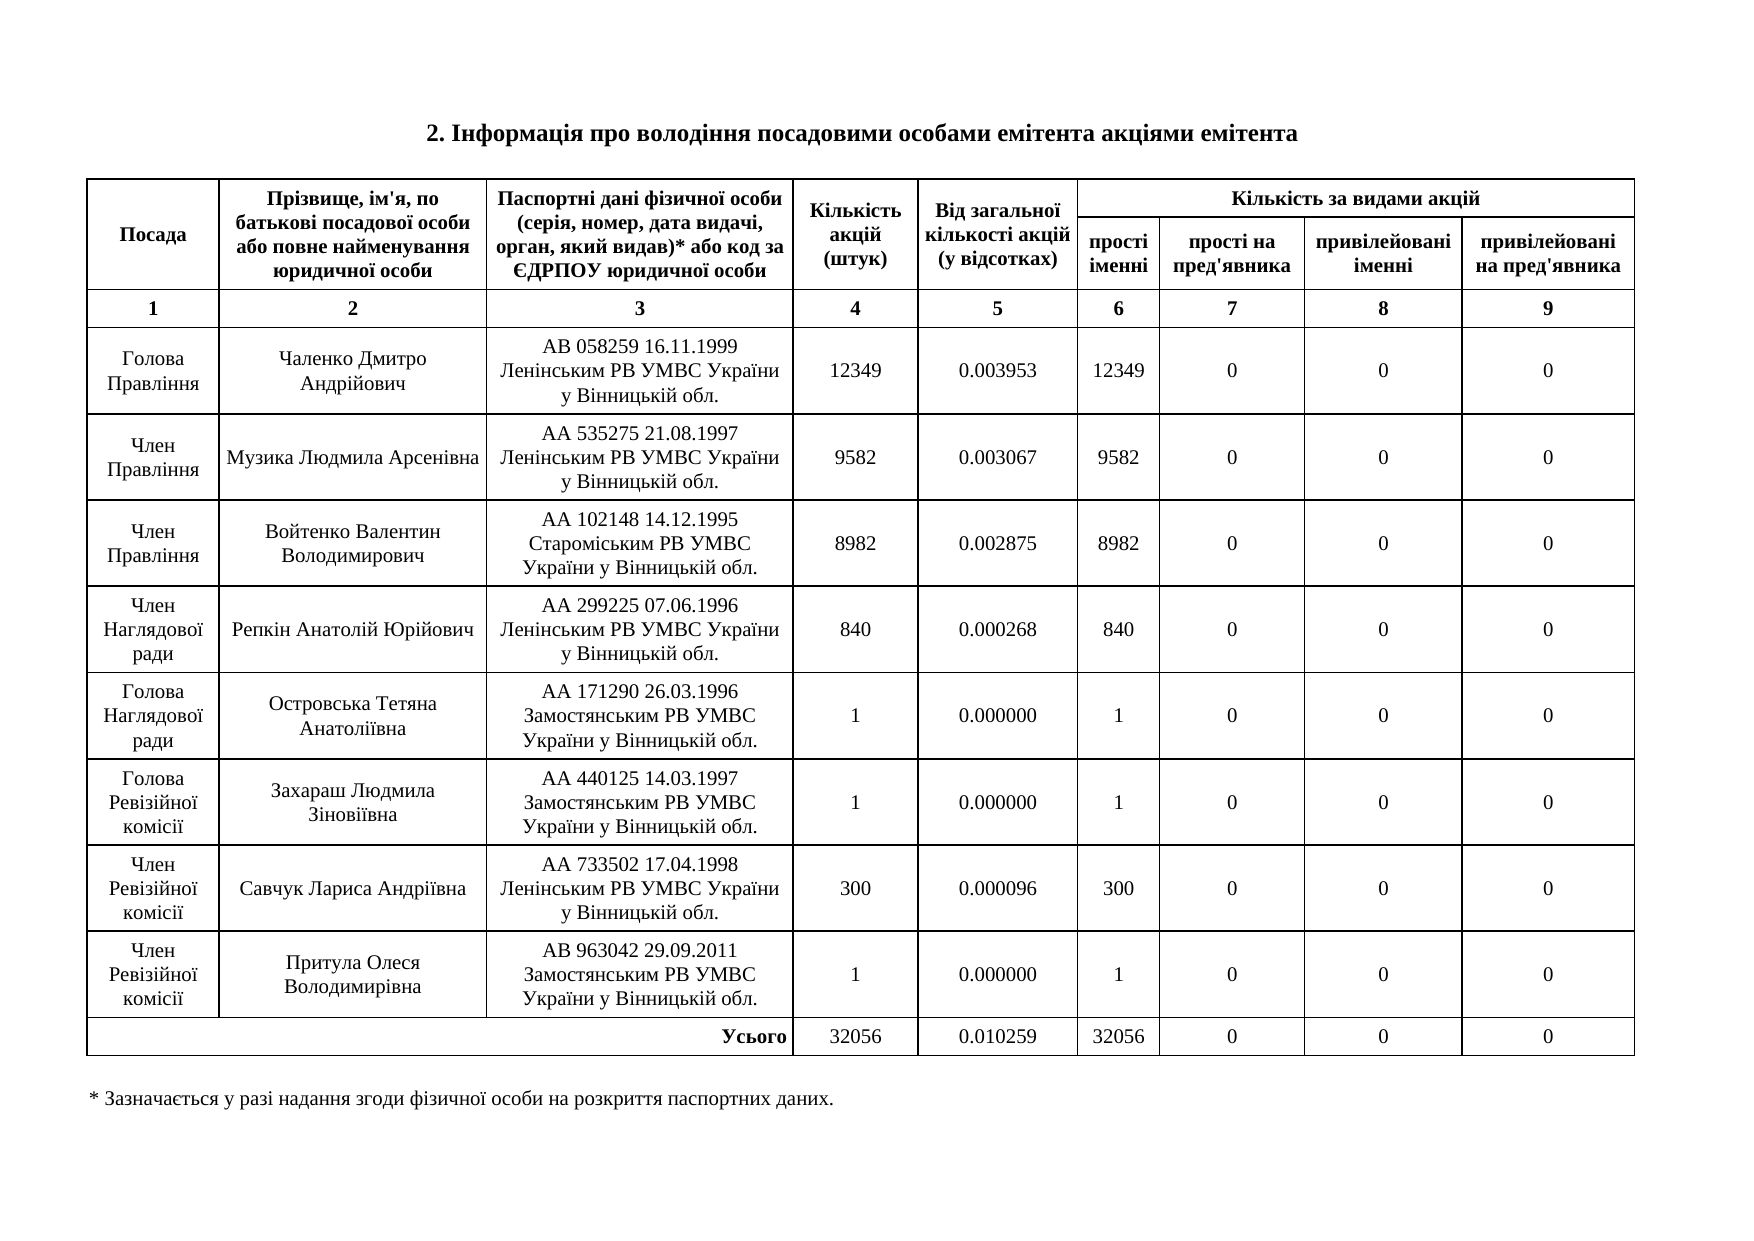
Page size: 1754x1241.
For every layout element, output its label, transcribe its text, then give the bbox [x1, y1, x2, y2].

table_cell 0 [1160, 587, 1304, 672]
table_cell 1 [794, 760, 917, 844]
table_cell 0.000000 [919, 760, 1077, 844]
table_cell 9 [1463, 290, 1634, 327]
table_cell Савчук Лариса Андрiївна [220, 846, 486, 930]
table_header Паспортні дані фізичної особи (серія, номер, дата видачі, орган, який видав)* або код за ЄДРПОУ юридичної особи [487, 180, 792, 288]
table_cell 0 [1463, 328, 1634, 413]
table_cell Чаленко Дмитро Андрiйович [220, 328, 486, 413]
table_cell Войтенко Валентин Володимирович [220, 501, 486, 585]
table_cell 8982 [1078, 501, 1159, 585]
table_cell Репкiн Анатолiй Юрiйович [220, 587, 486, 672]
table_cell 1 [1078, 932, 1159, 1017]
table_cell 4 [794, 290, 917, 327]
table_cell 0.000096 [919, 846, 1077, 930]
table_cell 0 [1463, 932, 1634, 1017]
table_cell 0 [1305, 760, 1461, 844]
subtitle 2. Інформація про володіння посадовими особами емітента акціями емітента [89, 118, 1636, 147]
table_cell АВ 058259 16.11.1999 Ленiнським РВ УМВС України у Вiнницькiй обл. [487, 328, 792, 413]
table_cell 0.002875 [919, 501, 1077, 585]
table_cell Голова Наглядової ради [88, 673, 218, 758]
table_cell 0 [1463, 846, 1634, 930]
table_cell АА 299225 07.06.1996 Ленiнським РВ УМВС України у Вiнницькiй обл. [487, 587, 792, 672]
table_cell Член Правлiння [88, 415, 218, 499]
table_cell 12349 [794, 328, 917, 413]
table_cell 0.000000 [919, 673, 1077, 758]
table_cell Захараш Людмила Зiновiївна [220, 760, 486, 844]
table_cell 0 [1160, 846, 1304, 930]
table_cell 0 [1305, 328, 1461, 413]
table_cell Притула Олеся Володимирiвна [220, 932, 486, 1017]
table_cell 6 [1078, 290, 1159, 327]
table_cell 8 [1305, 290, 1461, 327]
table_cell 32056 [794, 1018, 917, 1055]
table_cell АА 440125 14.03.1997 Замостянським РВ УМВС України у Вiнницькiй обл. [487, 760, 792, 844]
table_header Кількість акцій (штук) [794, 180, 917, 288]
table_cell привілейовані на пред'явника [1463, 218, 1634, 288]
table_cell 32056 [1078, 1018, 1159, 1055]
table_cell 0 [1160, 932, 1304, 1017]
table_cell 0.003067 [919, 415, 1077, 499]
table_cell 0 [1160, 328, 1304, 413]
table_cell 0 [1305, 673, 1461, 758]
table_cell 0 [1463, 1018, 1634, 1055]
table_cell 0 [1463, 501, 1634, 585]
table_cell Островська Тетяна Анатолiївна [220, 673, 486, 758]
table_cell 840 [794, 587, 917, 672]
table_cell 0 [1463, 415, 1634, 499]
table_cell 0.010259 [919, 1018, 1077, 1055]
table_cell Член Ревiзiйної комiсiї [88, 846, 218, 930]
table_cell Член Наглядової ради [88, 587, 218, 672]
table_cell Музика Людмила Арсенiвна [220, 415, 486, 499]
table_cell Усього [88, 1018, 792, 1055]
table_cell 9582 [794, 415, 917, 499]
table_cell 0 [1305, 1018, 1461, 1055]
table_cell 1 [1078, 673, 1159, 758]
table_cell привілейовані іменні [1305, 218, 1461, 288]
table_cell Голова Правлiння [88, 328, 218, 413]
table_cell 0 [1463, 587, 1634, 672]
table_cell 0 [1305, 846, 1461, 930]
table_cell 300 [794, 846, 917, 930]
table_cell прості на пред'явника [1160, 218, 1304, 288]
table_cell 9582 [1078, 415, 1159, 499]
table_cell 300 [1078, 846, 1159, 930]
table_cell 0 [1305, 415, 1461, 499]
table_cell АВ 963042 29.09.2011 Замостянським РВ УМВС України у Вiнницькiй обл. [487, 932, 792, 1017]
table_cell АА 733502 17.04.1998 Ленiнським РВ УМВС України у Вiнницькiй обл. [487, 846, 792, 930]
table_cell 0 [1160, 673, 1304, 758]
table_cell 0 [1305, 587, 1461, 672]
table_cell прості іменні [1078, 218, 1159, 288]
table_cell Член Ревiзiйної комiсiї [88, 932, 218, 1017]
table_header Посада [88, 180, 218, 288]
table_header Кількість за видами акцій [1078, 180, 1634, 216]
table_cell АА 171290 26.03.1996 Замостянським РВ УМВС України у Вiнницькiй обл. [487, 673, 792, 758]
table_cell 0.000000 [919, 932, 1077, 1017]
table_cell 0 [1305, 932, 1461, 1017]
table_cell 0 [1160, 415, 1304, 499]
table_header Прізвище, ім'я, по батькові посадової особи або повне найменування юридичної особи [220, 180, 486, 288]
table_cell 1 [88, 290, 218, 327]
table_cell 0 [1160, 760, 1304, 844]
table_cell 2 [220, 290, 486, 327]
table_cell 7 [1160, 290, 1304, 327]
table_cell 12349 [1078, 328, 1159, 413]
table_header Від загальної кількості акцій (у відсотках) [919, 180, 1077, 288]
table_cell 3 [487, 290, 792, 327]
table_cell 8982 [794, 501, 917, 585]
table_cell Голова Ревiзiйної комiсiї [88, 760, 218, 844]
table_cell 1 [794, 932, 917, 1017]
table_cell 1 [794, 673, 917, 758]
table_cell 840 [1078, 587, 1159, 672]
table_cell 0.000268 [919, 587, 1077, 672]
table_cell АА 535275 21.08.1997 Ленiнським РВ УМВС України у Вiнницькiй обл. [487, 415, 792, 499]
table_cell Член Правлiння [88, 501, 218, 585]
table_cell 1 [1078, 760, 1159, 844]
table_cell 0 [1160, 501, 1304, 585]
table_cell АА 102148 14.12.1995 Старомiським РВ УМВС України у Вiнницькiй обл. [487, 501, 792, 585]
text * Зазначається у разі надання згоди фізичної особи на розкриття паспортних даних. [89, 1085, 1636, 1109]
table_cell 0 [1463, 673, 1634, 758]
table_cell 0 [1305, 501, 1461, 585]
table_cell 0.003953 [919, 328, 1077, 413]
table_cell 0 [1160, 1018, 1304, 1055]
table_cell 5 [919, 290, 1077, 327]
table_cell 0 [1463, 760, 1634, 844]
